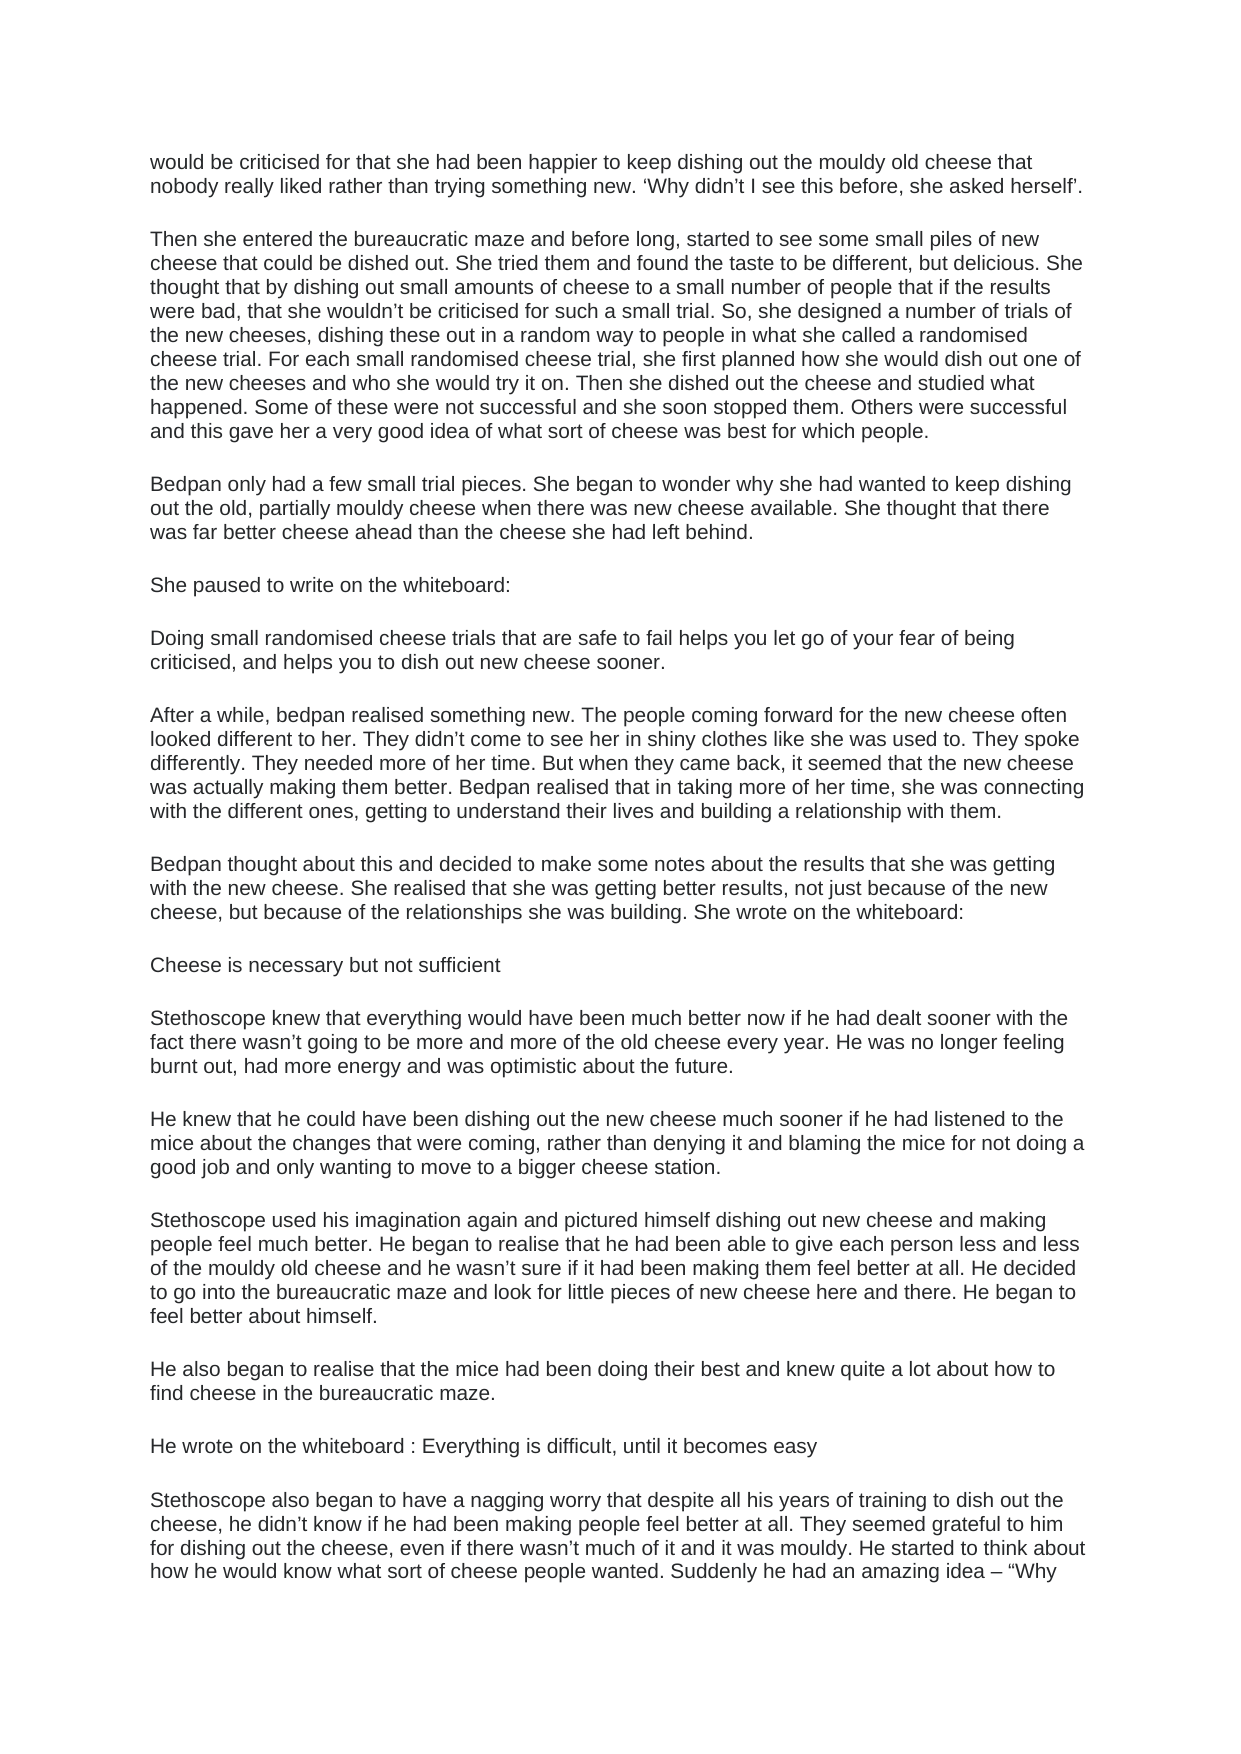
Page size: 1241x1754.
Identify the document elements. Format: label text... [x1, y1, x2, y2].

text She paused to write on the whiteboard: [150, 573, 1090, 597]
text He also began to realise that the mice had been doing their best and knew quite a lot about how to find cheese in the bureaucratic maze. [150, 1357, 1090, 1405]
text Bedpan thought about this and decided to make some notes about the results that she was getting with the new cheese. She realised that she was getting better results, not just because of the new cheese, but because of the relationships she was building. She wrote on the whiteboard: [150, 852, 1090, 924]
text He wrote on the whiteboard : Everything is difficult, until it becomes easy [150, 1434, 1090, 1458]
text Stethoscope knew that everything would have been much better now if he had dealt sooner with the fact there wasn’t going to be more and more of the old cheese every year. He was no longer feeling burnt out, had more energy and was optimistic about the future. [150, 1006, 1090, 1078]
text After a while, bedpan realised something new. The people coming forward for the new cheese often looked different to her. They didn’t come to see her in shiny clothes like she was used to. They spoke differently. They needed more of her time. But when they came back, it seemed that the new cheese was actually making them better. Bedpan realised that in taking more of her time, she was connecting with the different ones, getting to understand their lives and building a relationship with them. [150, 703, 1090, 823]
text He knew that he could have been dishing out the new cheese much sooner if he had listened to the mice about the changes that were coming, rather than denying it and blaming the mice for not doing a good job and only wanting to move to a bigger cheese station. [150, 1107, 1090, 1179]
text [150, 1487, 1090, 1583]
text Then she entered the bureaucratic maze and before long, started to see some small piles of new cheese that could be dished out. She tried them and found the taste to be different, but delicious. She thought that by dishing out small amounts of cheese to a small number of people that if the results were bad, that she wouldn’t be criticised for such a small trial. So, she designed a number of trials of the new cheeses, dishing these out in a random way to people in what she called a randomised cheese trial. For each small randomised cheese trial, she first planned how she would dish out one of the new cheeses and who she would try it on. Then she dished out the cheese and studied what happened. Some of these were not successful and she soon stopped them. Others were successful and this gave her a very good idea of what sort of cheese was best for which people. [150, 227, 1090, 443]
text Doing small randomised cheese trials that are safe to fail helps you let go of your fear of being criticised, and helps you to dish out new cheese sooner. [150, 626, 1090, 674]
text Bedpan only had a few small trial pieces. She began to wonder why she had wanted to keep dishing out the old, partially mouldy cheese when there was new cheese available. She thought that there was far better cheese ahead than the cheese she had left behind. [150, 472, 1090, 544]
text Stethoscope used his imagination again and pictured himself dishing out new cheese and making people feel much better. He began to realise that he had been able to give each person less and less of the mouldy old cheese and he wasn’t sure if it had been making them feel better at all. He decided to go into the bureaucratic maze and look for little pieces of new cheese here and there. He began to feel better about himself. [150, 1208, 1090, 1328]
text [150, 150, 1090, 198]
text Cheese is necessary but not sufficient [150, 953, 1090, 977]
